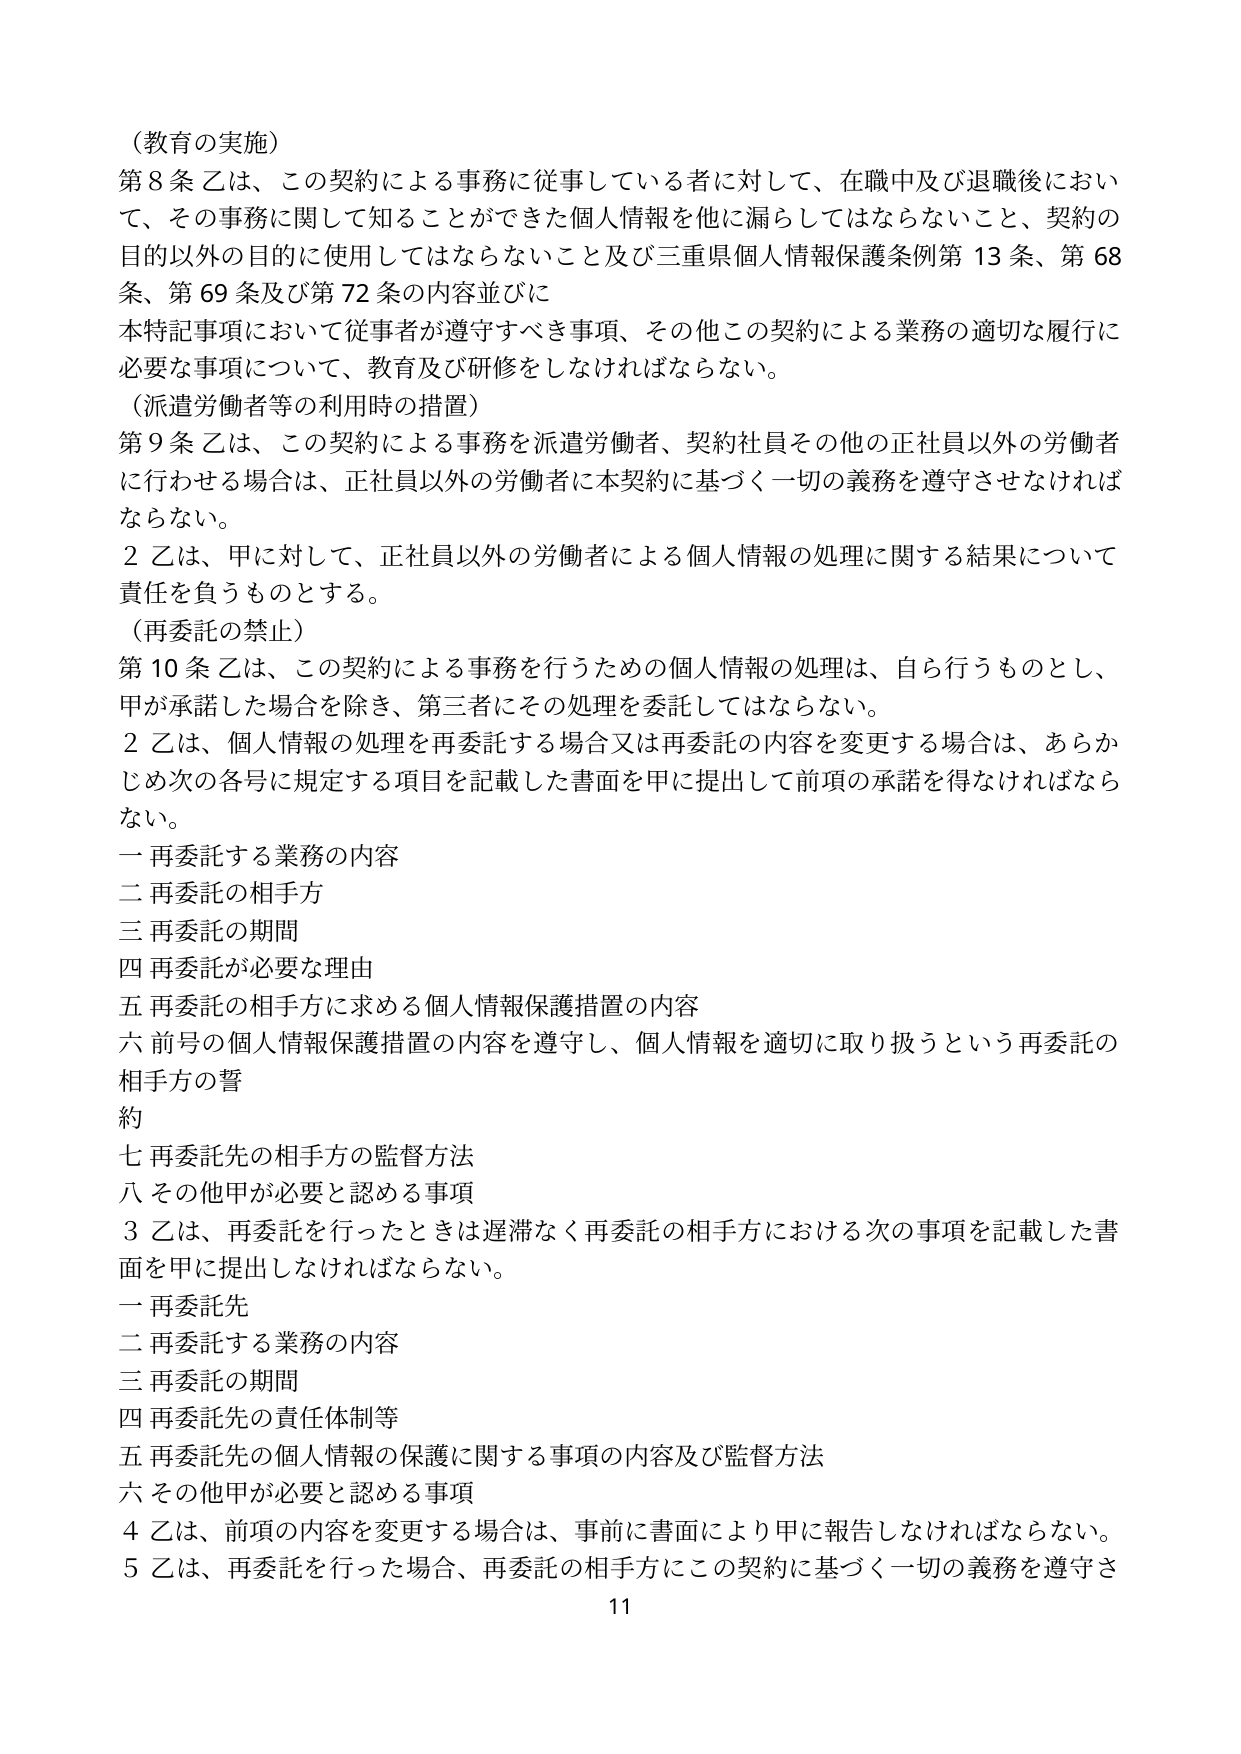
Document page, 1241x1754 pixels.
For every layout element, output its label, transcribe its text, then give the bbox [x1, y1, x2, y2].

text 第 10 条 乙は、この契約による事務を行うための個人情報の処理は、自ら行うものとし、甲が承諾した場合を除き、第三者にその処理を委託してはならない。 [118, 648, 1122, 723]
text 二 再委託する業務の内容 [118, 1323, 1122, 1361]
text 四 再委託が必要な理由 [118, 948, 1122, 986]
text 一 再委託する業務の内容 [118, 836, 1122, 873]
text ２ 乙は、個人情報の処理を再委託する場合又は再委託の内容を変更する場合は、あらかじめ次の各号に規定する項目を記載した書面を甲に提出して前項の承諾を得なければならない。 [118, 723, 1122, 836]
text 一 再委託先 [118, 1286, 1122, 1323]
text 第８条 乙は、この契約による事務に従事している者に対して、在職中及び退職後において、その事務に関して知ることができた個人情報を他に漏らしてはならないこと、契約の目的以外の目的に使用してはならないこと及び三重県個人情報保護条例第 13 条、第 68 条、第 69 条及び第 72 条の内容並びに [118, 161, 1122, 311]
text 四 再委託先の責任体制等 [118, 1398, 1122, 1436]
text 三 再委託の期間 [118, 1361, 1122, 1398]
text 八 その他甲が必要と認める事項 [118, 1173, 1122, 1211]
text （再委託の禁止） [118, 611, 1122, 648]
text 六 その他甲が必要と認める事項 [118, 1473, 1122, 1511]
text 本特記事項において従事者が遵守すべき事項、その他この契約による業務の適切な履行に必要な事項について、教育及び研修をしなければならない。 [118, 311, 1122, 386]
text 六 前号の個人情報保護措置の内容を遵守し、個人情報を適切に取り扱うという再委託の相手方の誓 [118, 1023, 1122, 1098]
text ３ 乙は、再委託を行ったときは遅滞なく再委託の相手方における次の事項を記載した書面を甲に提出しなければならない。 [118, 1211, 1122, 1286]
text 五 再委託先の個人情報の保護に関する事項の内容及び監督方法 [118, 1436, 1122, 1473]
text ４ 乙は、前項の内容を変更する場合は、事前に書面により甲に報告しなければならない。 [118, 1511, 1122, 1548]
text 約 [118, 1098, 1122, 1136]
text ２ 乙は、甲に対して、正社員以外の労働者による個人情報の処理に関する結果について責任を負うものとする。 [118, 536, 1122, 611]
text 二 再委託の相手方 [118, 873, 1122, 911]
text （教育の実施） [118, 123, 1122, 161]
text 五 再委託の相手方に求める個人情報保護措置の内容 [118, 986, 1122, 1023]
text （派遣労働者等の利用時の措置） [118, 386, 1122, 423]
text 七 再委託先の相手方の監督方法 [118, 1136, 1122, 1173]
text 三 再委託の期間 [118, 911, 1122, 948]
text 第９条 乙は、この契約による事務を派遣労働者、契約社員その他の正社員以外の労働者に行わせる場合は、正社員以外の労働者に本契約に基づく一切の義務を遵守させなければならない。 [118, 423, 1122, 536]
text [118, 1548, 1122, 1586]
